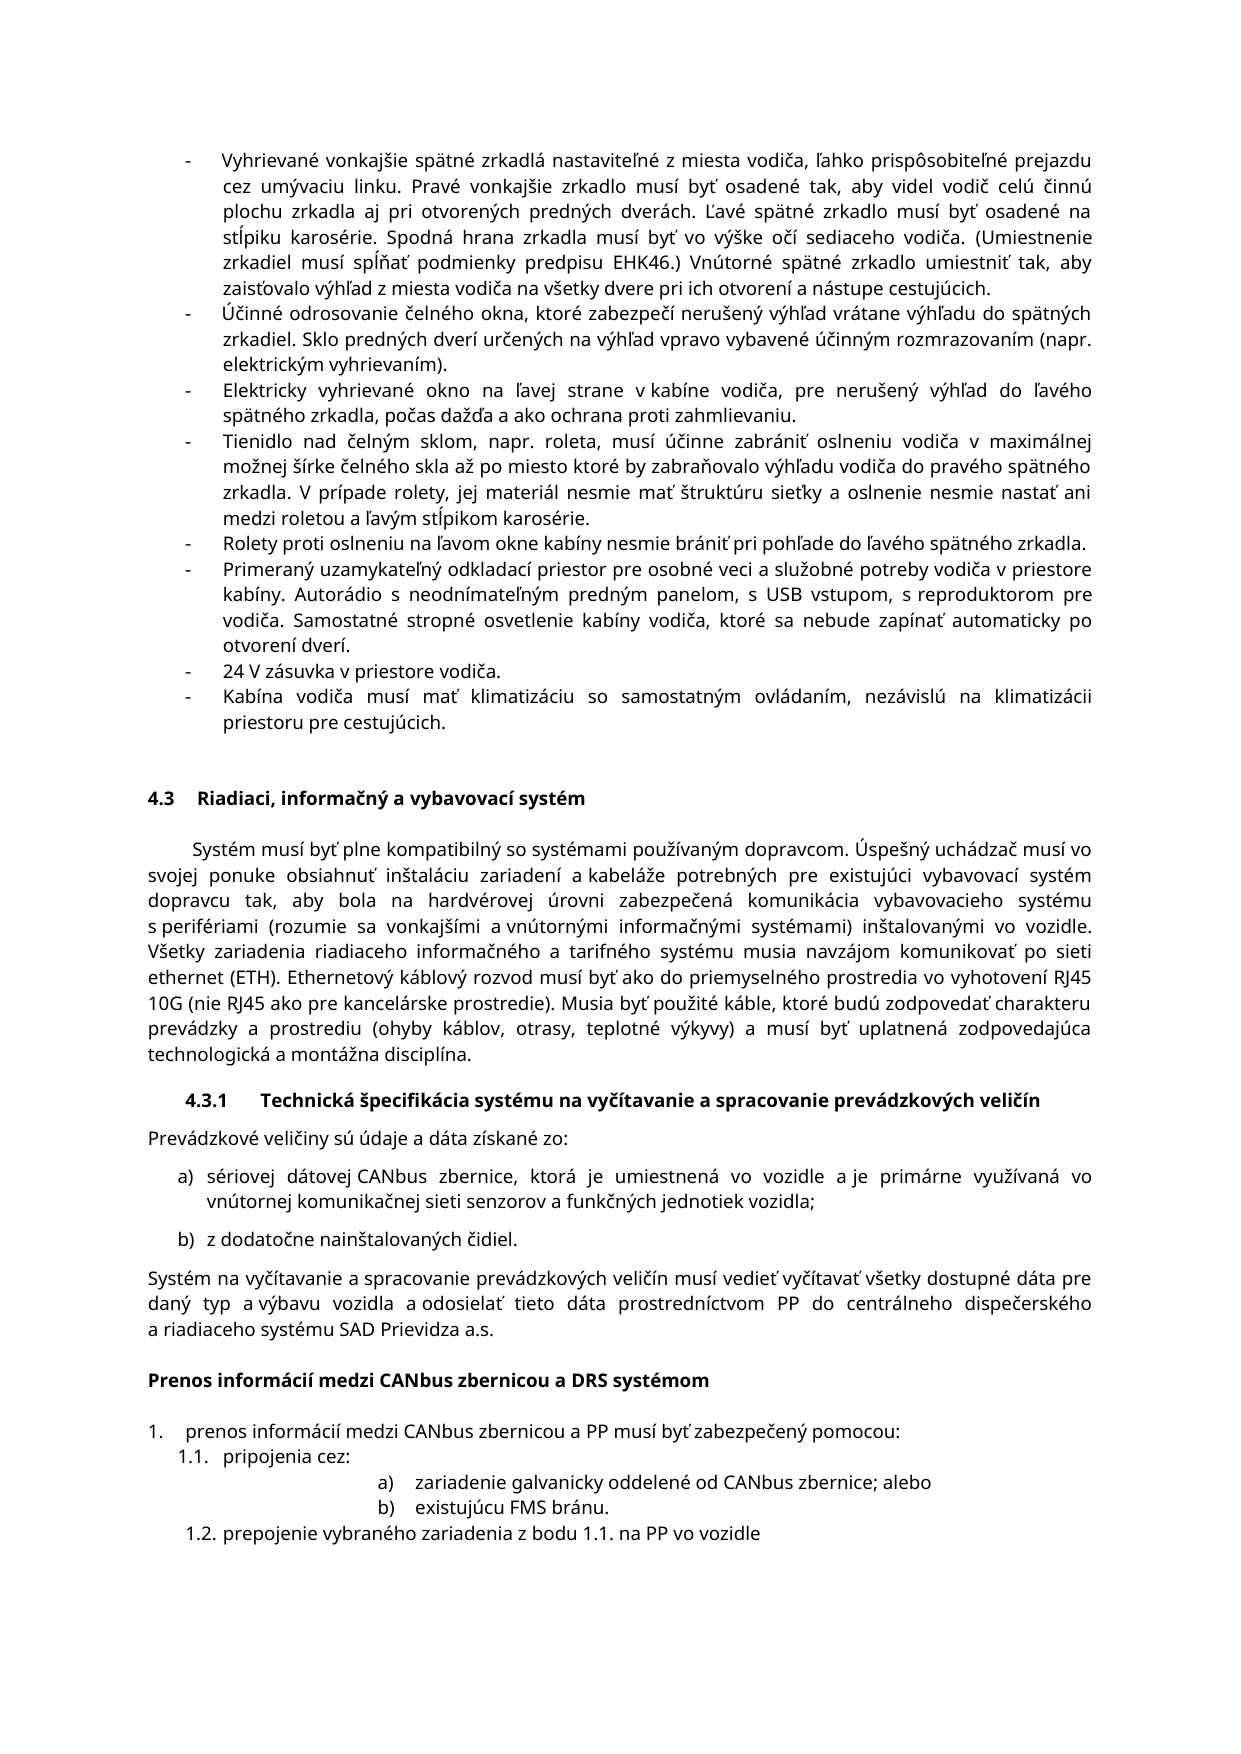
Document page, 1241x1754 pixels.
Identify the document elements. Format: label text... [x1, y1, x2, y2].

list pripojenia cez: [177, 1443, 1093, 1469]
list existujúcu FMS bránu. [377, 1494, 1093, 1520]
list sériovej dátovej CANbus zbernice, ktorá je umiestnená vo vozidle a je primárne využívaná vo vnútornej komunikačnej sieti senzorov a funkčných jednotiek vozidla; [177, 1163, 1093, 1214]
list Tienidlo nad čelným sklom, napr. roleta, musí účinne zabrániť oslneniu vodiča v maximálnej možnej šírke čelného skla až po miesto ktoré by zabraňovalo výhľadu vodiča do pravého spätného zrkadla. V prípade rolety, jej materiál nesmie mať štruktúru sieťky a oslnenie nesmie nastať ani medzi roletou a ľavým stĺpikom karosérie. [185, 428, 1093, 530]
subtitle Riadiaci, informačný a vybavovací systém [148, 786, 1093, 811]
list prepojenie vybraného zariadenia z bodu 1.1. na PP vo vozidle [185, 1520, 1093, 1546]
list Primeraný uzamykateľný odkladací priestor pre osobné veci a služobné potreby vodiča v priestore kabíny. Autorádio s neodnímateľným predným panelom, s USB vstupom, s reproduktorom pre vodiča. Samostatné stropné osvetlenie kabíny vodiča, ktoré sa nebude zapínať automaticky po otvorení dverí. [185, 556, 1093, 658]
text Prevádzkové veličiny sú údaje a dáta získané zo: [148, 1125, 1093, 1151]
list zariadenie galvanicky oddelené od CANbus zbernice; alebo [377, 1469, 1093, 1494]
list Rolety proti oslneniu na ľavom okne kabíny nesmie brániť pri pohľade do ľavého spätného zrkadla. [185, 530, 1093, 556]
list Systém musí byť plne kompatibilný so systémami používaným dopravcom. Úspešný uchádzač musí vo svojej ponuke obsiahnuť inštaláciu zariadení a kabeláže potrebných pre existujúci vybavovací systém dopravcu tak, aby bola na hardvérovej úrovni zabezpečená komunikácia vybavovacieho systému s perifériami (rozumie sa vonkajšími a vnútornými informačnými systémami) inštalovanými vo vozidle. Všetky zariadenia riadiaceho informačného a tarifného systému musia navzájom komunikovať po sieti ethernet (ETH). Ethernetový káblový rozvod musí byť ako do priemyselného prostredia vo vyhotovení RJ45 10G (nie RJ45 ako pre kancelárske prostredie). Musia byť použité káble, ktoré budú zodpovedať charakteru prevádzky a prostrediu (ohyby káblov, otrasy, teplotné výkyvy) a musí byť uplatnená zodpovedajúca technologická a montážna disciplína. [148, 837, 1093, 1066]
list Vyhrievané vonkajšie spätné zrkadlá nastaviteľné z miesta vodiča, ľahko prispôsobiteľné prejazdu cez umývaciu linku. Pravé vonkajšie zrkadlo musí byť osadené tak, aby videl vodič celú činnú plochu zrkadla aj pri otvorených predných dverách. Ľavé spätné zrkadlo musí byť osadené na stĺpiku karosérie. Spodná hrana zrkadla musí byť vo výške očí sediaceho vodiča. (Umiestnenie zrkadiel musí spĺňať podmienky predpisu EHK46.) Vnútorné spätné zrkadlo umiestniť tak, aby zaisťovalo výhľad z miesta vodiča na všetky dvere pri ich otvorení a nástupe cestujúcich. [185, 148, 1093, 301]
list prenos informácií medzi CANbus zbernicou a PP musí byť zabezpečený pomocou: [148, 1418, 1093, 1443]
list Účinné odrosovanie čelného okna, ktoré zabezpečí nerušený výhľad vrátane výhľadu do spätných zrkadiel. Sklo predných dverí určených na výhľad vpravo vybavené účinným rozmrazovaním (napr. elektrickým vyhrievaním). [185, 301, 1093, 377]
text Systém na vyčítavanie a spracovanie prevádzkových veličín musí vedieť vyčítavať všetky dostupné dáta pre daný typ a výbavu vozidla a odosielať tieto dáta prostredníctvom PP do centrálneho dispečerského a riadiaceho systému SAD Prievidza a.s. [148, 1265, 1093, 1341]
list Kabína vodiča musí mať klimatizáciu so samostatným ovládaním, nezávislú na klimatizácii priestoru pre cestujúcich. [185, 683, 1093, 734]
list z dodatočne nainštalovaných čidiel. [177, 1227, 1093, 1252]
list Elektricky vyhrievané okno na ľavej strane v kabíne vodiča, pre nerušený výhľad do ľavého spätného zrkadla, počas dažďa a ako ochrana proti zahmlievaniu. [185, 377, 1093, 428]
list 24 V zásuvka v priestore vodiča. [185, 658, 1093, 683]
subtitle Technická špecifikácia systému na vyčítavanie a spracovanie prevádzkových veličín [185, 1087, 1093, 1113]
text Prenos informácií medzi CANbus zbernicou a DRS systémom [148, 1367, 1093, 1392]
